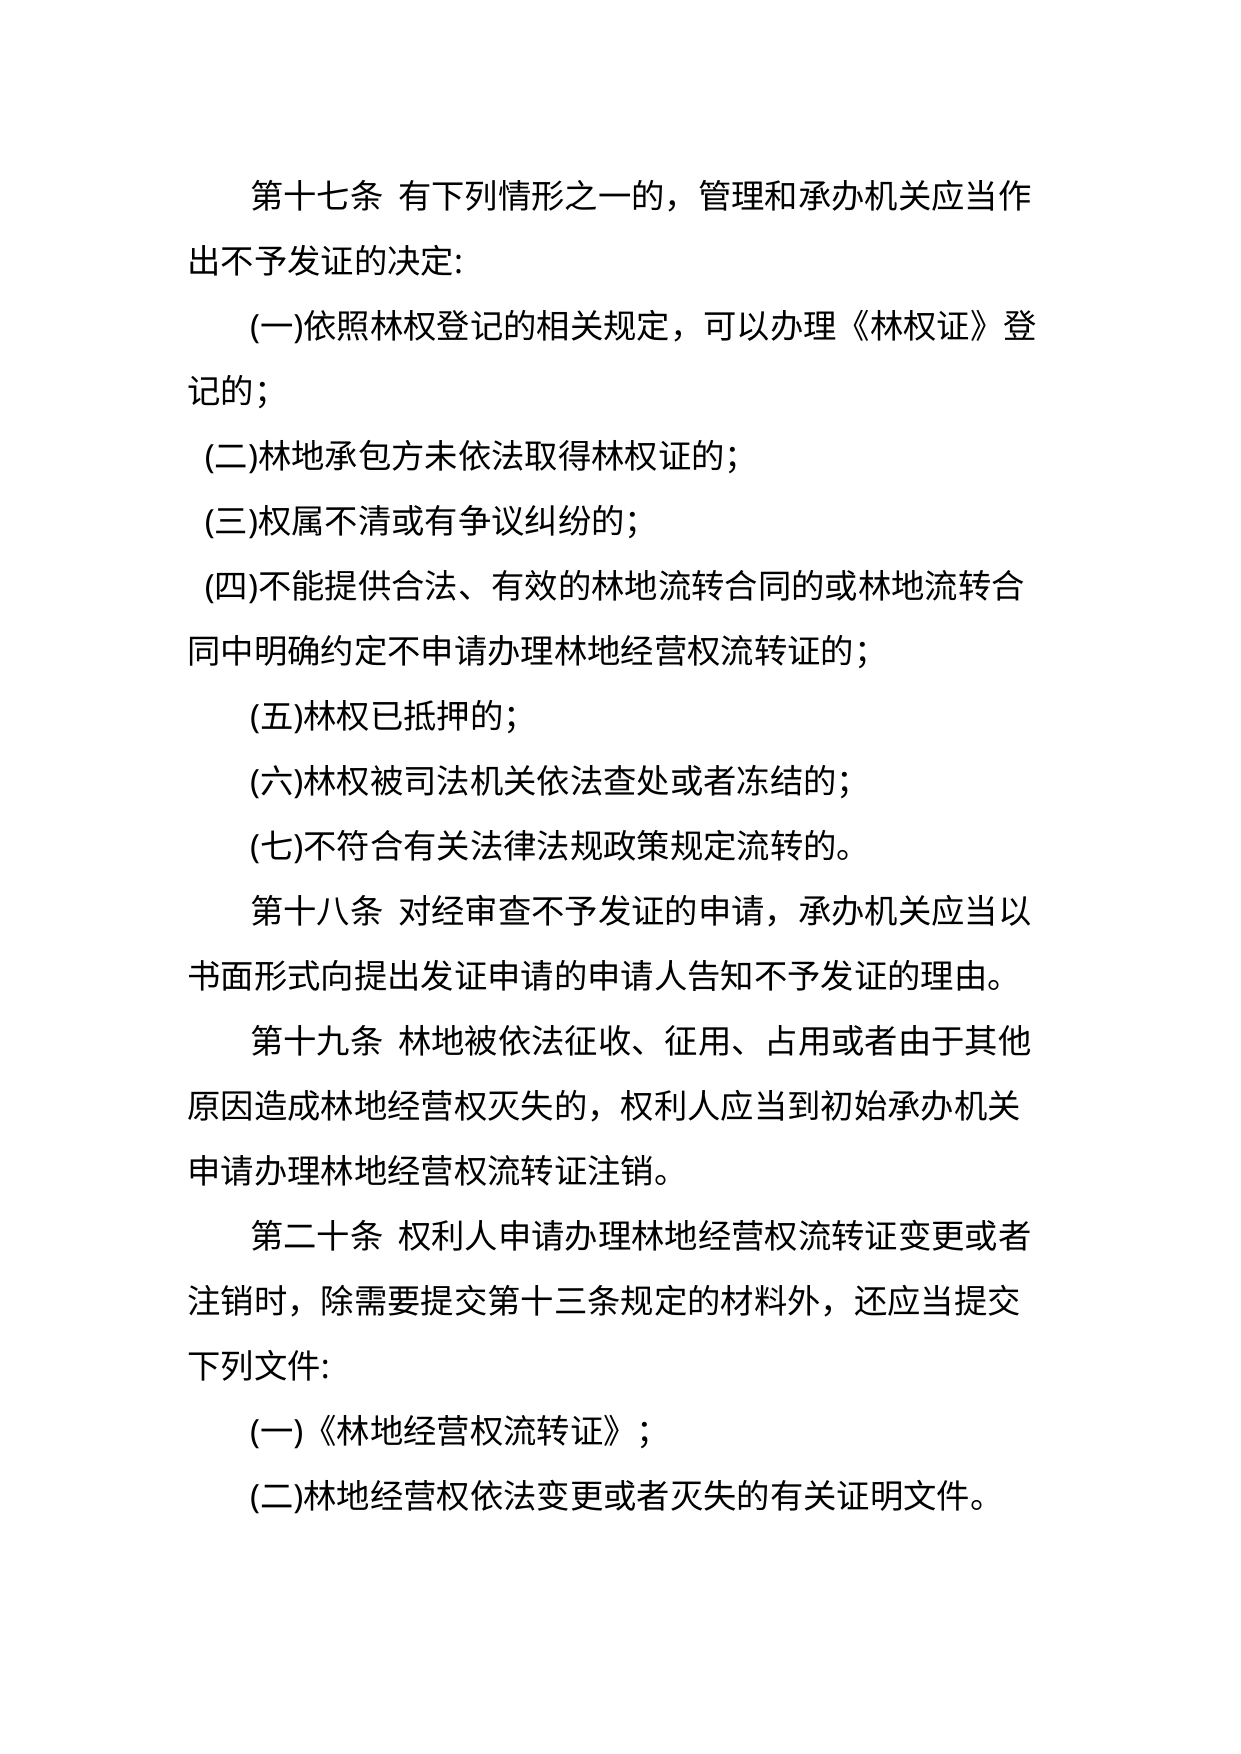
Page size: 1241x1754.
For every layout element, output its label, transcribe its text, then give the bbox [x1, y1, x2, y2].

text (五)林权已抵押的； [187, 682, 1053, 747]
text (一)《林地经营权流转证》； [187, 1397, 1053, 1462]
text 第二十条 权利人申请办理林地经营权流转证变更或者注销时，除需要提交第十三条规定的材料外，还应当提交下列文件: [187, 1202, 1053, 1397]
text (七)不符合有关法律法规政策规定流转的。 [187, 812, 1053, 877]
text 第十九条 林地被依法征收、征用、占用或者由于其他原因造成林地经营权灭失的，权利人应当到初始承办机关申请办理林地经营权流转证注销。 [187, 1007, 1053, 1202]
text (一)依照林权登记的相关规定，可以办理《林权证》登记的； (二)林地承包方未依法取得林权证的； (三)权属不清或有争议纠纷的； (四)不能提供合法、有效的林地流转合同的或林地流转合同中明确约定不申请办理林地经营权流转证的； [187, 292, 1053, 682]
text 第十八条 对经审查不予发证的申请，承办机关应当以书面形式向提出发证申请的申请人告知不予发证的理由。 [187, 877, 1053, 1007]
text 第十七条 有下列情形之一的，管理和承办机关应当作出不予发证的决定: [187, 162, 1053, 292]
text (六)林权被司法机关依法查处或者冻结的； [187, 747, 1053, 812]
text (二)林地经营权依法变更或者灭失的有关证明文件。 [187, 1462, 1053, 1527]
